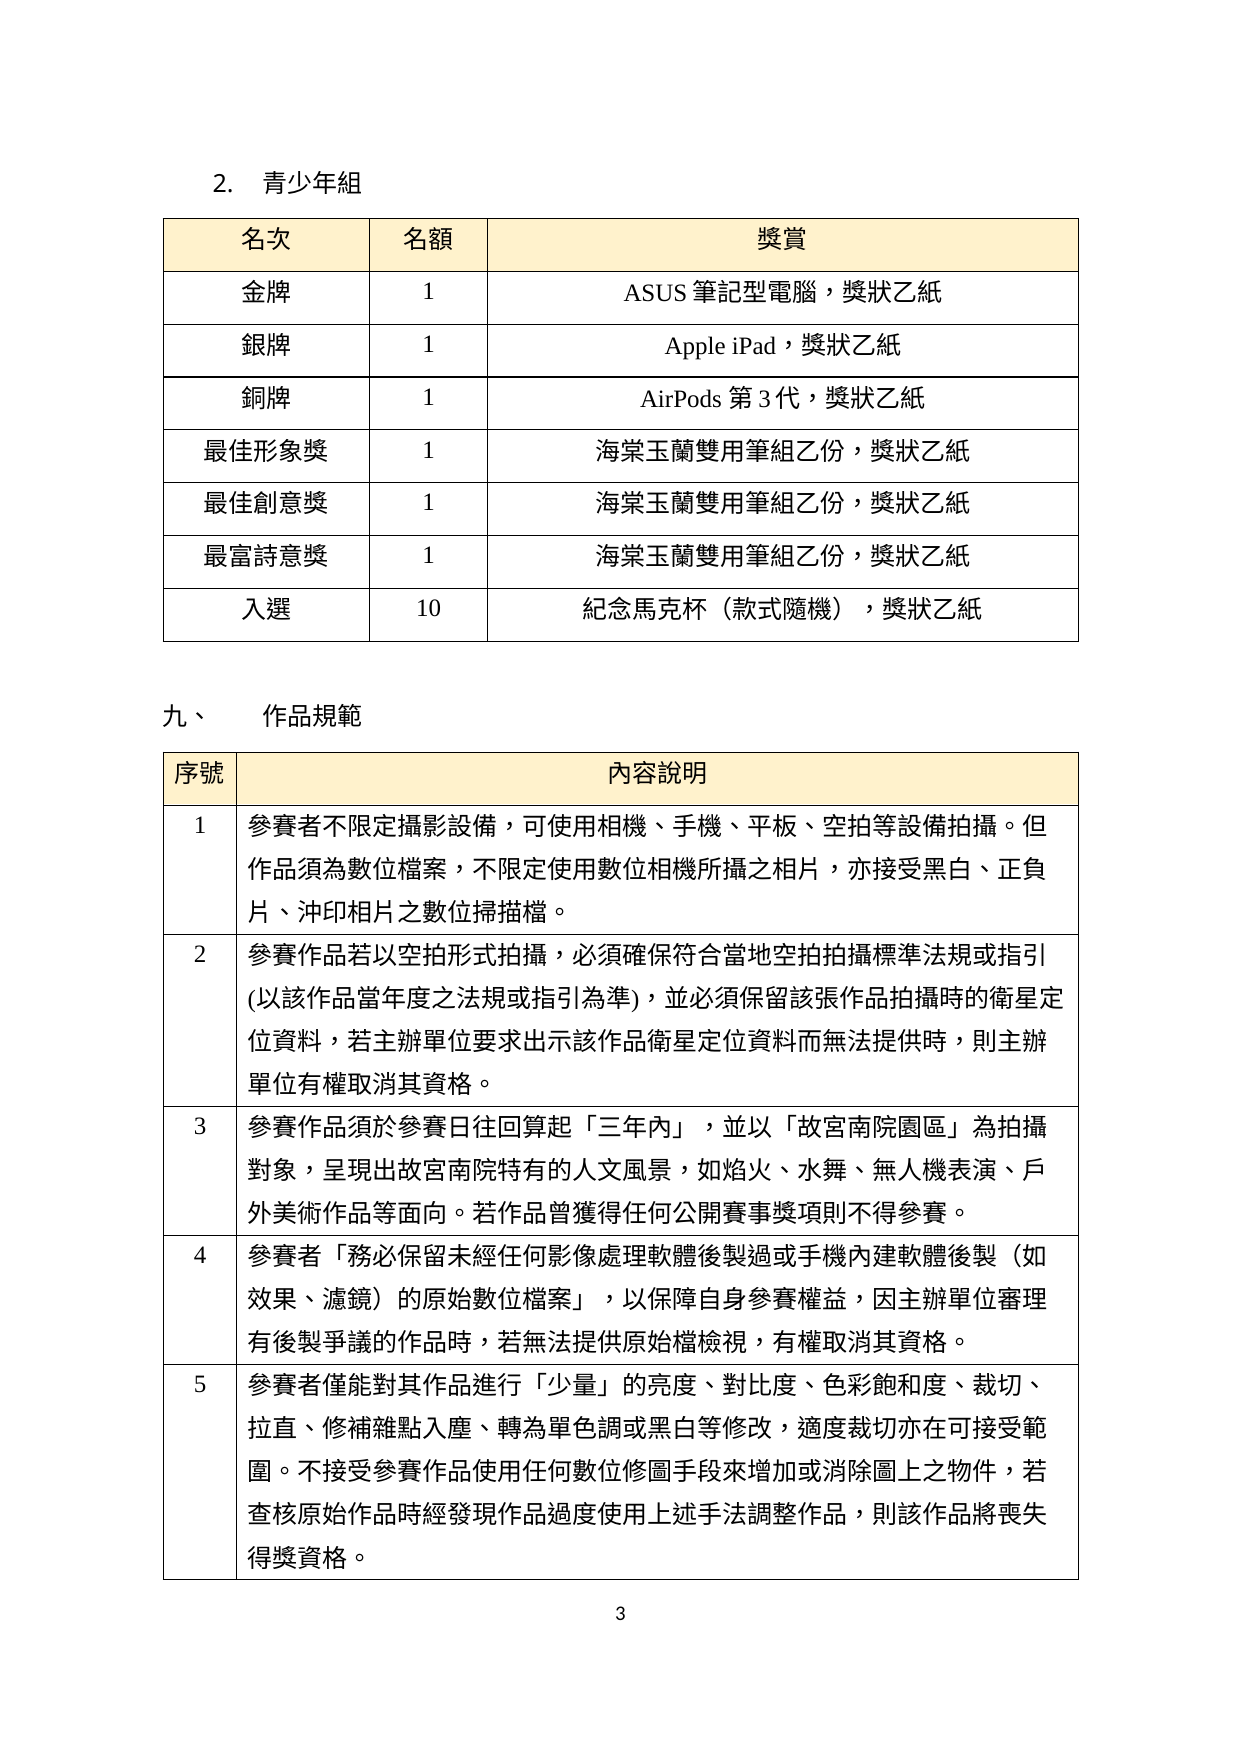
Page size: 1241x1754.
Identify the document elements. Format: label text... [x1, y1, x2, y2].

table_cell 紀念馬克杯（款式隨機），獎狀乙紙 [488, 589, 1078, 641]
table_cell 參賽作品若以空拍形式拍攝，必須確保符合當地空拍拍攝標準法規或指引(以該作品當年度之法規或指引為準)，並必須保留該張作品拍攝時的衛星定位資料，若主辦單位要求出示該作品衛星定位資料而無法提供時，則主辦單位有權取消其資格。 [237, 935, 1078, 1106]
table_cell 5 [164, 1365, 236, 1579]
table_cell 銀牌 [164, 325, 369, 376]
table_cell 金牌 [164, 272, 369, 324]
table_cell 3 [164, 1107, 236, 1235]
table_cell 1 [370, 325, 487, 376]
table_cell 4 [164, 1236, 236, 1364]
table_cell 參賽作品須於參賽日往回算起「三年內」，並以「故宮南院園區」為拍攝對象，呈現出故宮南院特有的人文風景，如焰火、水舞、無人機表演、戶外美術作品等面向。若作品曾獲得任何公開賽事獎項則不得參賽。 [237, 1107, 1078, 1235]
table_cell 海棠玉蘭雙用筆組乙份，獎狀乙紙 [488, 430, 1078, 482]
table_header 名次 [164, 219, 369, 271]
table_cell 10 [370, 589, 487, 641]
table_cell 1 [370, 483, 487, 535]
table_header 序號 [164, 753, 236, 804]
table_cell 參賽者僅能對其作品進行「少量」的亮度、對比度、色彩飽和度、裁切、拉直、修補雜點入塵、轉為單色調或黑白等修改，適度裁切亦在可接受範圍。不接受參賽作品使用任何數位修圖手段來增加或消除圖上之物件，若查核原始作品時經發現作品過度使用上述手法調整作品，則該作品將喪失得獎資格。 [237, 1365, 1078, 1579]
table_cell 最富詩意獎 [164, 536, 369, 588]
table_cell 參賽者不限定攝影設備，可使用相機、手機、平板、空拍等設備拍攝。但作品須為數位檔案，不限定使用數位相機所攝之相片，亦接受黑白、正負片、沖印相片之數位掃描檔。 [237, 806, 1078, 933]
table_cell Apple iPad，獎狀乙紙 [488, 325, 1078, 376]
table_header 獎賞 [488, 219, 1078, 271]
list 作品規範 [162, 696, 1078, 733]
table_cell 最佳形象獎 [164, 430, 369, 482]
table_cell 參賽者「務必保留未經任何影像處理軟體後製過或手機內建軟體後製（如效果、濾鏡）的原始數位檔案」，以保障自身參賽權益，因主辦單位審理有後製爭議的作品時，若無法提供原始檔檢視，有權取消其資格。 [237, 1236, 1078, 1364]
table_cell 1 [370, 272, 487, 324]
table_cell 1 [370, 430, 487, 482]
table_cell 1 [164, 806, 236, 933]
table_cell 海棠玉蘭雙用筆組乙份，獎狀乙紙 [488, 483, 1078, 535]
table_cell 銅牌 [164, 378, 369, 429]
list 青少年組 [212, 162, 1078, 200]
table_cell 1 [370, 536, 487, 588]
table_cell ASUS筆記型電腦，獎狀乙紙 [488, 272, 1078, 324]
table_cell 海棠玉蘭雙用筆組乙份，獎狀乙紙 [488, 536, 1078, 588]
table_cell 最佳創意獎 [164, 483, 369, 535]
table_cell 2 [164, 935, 236, 1106]
table_cell 1 [370, 378, 487, 429]
table_header 內容說明 [237, 753, 1078, 804]
table_cell AirPods 第3代，獎狀乙紙 [488, 378, 1078, 429]
table_header 名額 [370, 219, 487, 271]
table_cell 入選 [164, 589, 369, 641]
